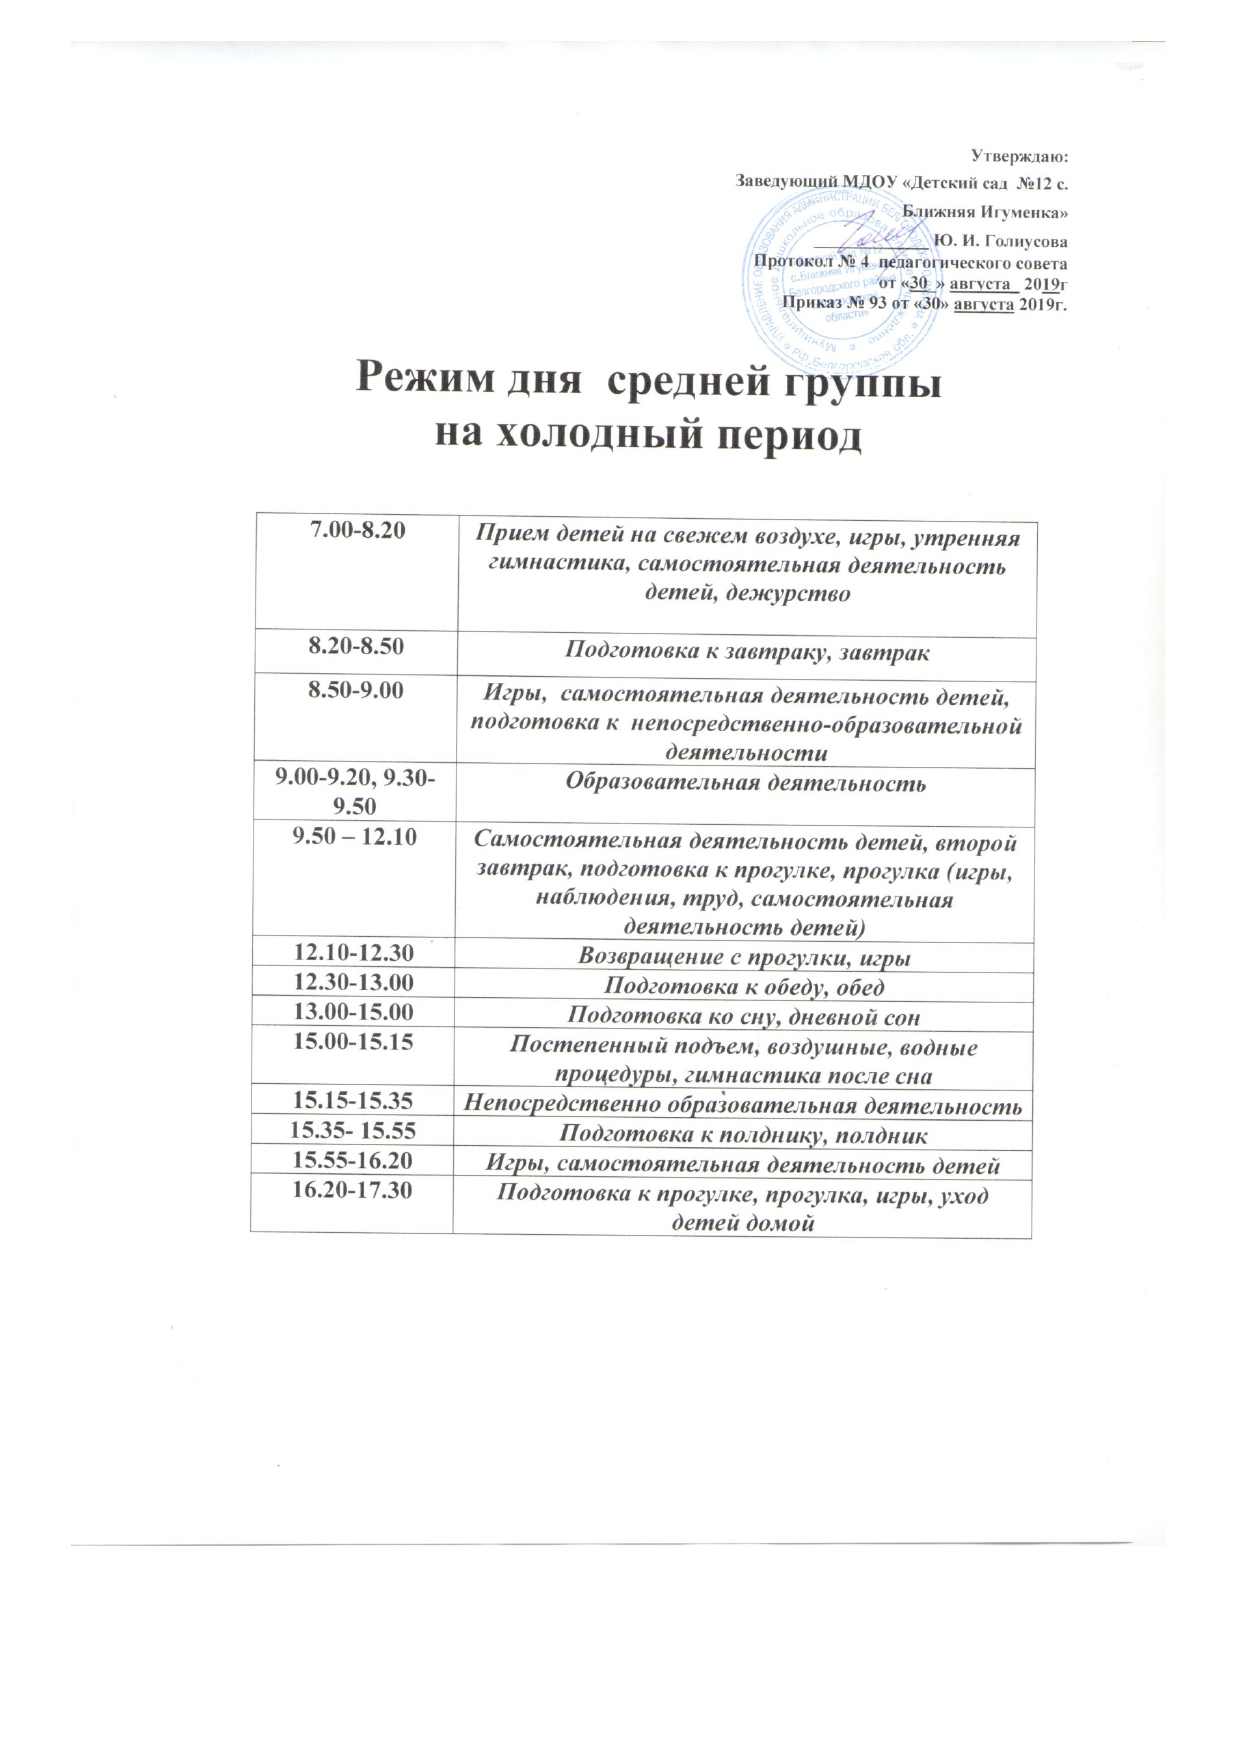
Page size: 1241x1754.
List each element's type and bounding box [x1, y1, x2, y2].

picture [71, 41, 1166, 1548]
